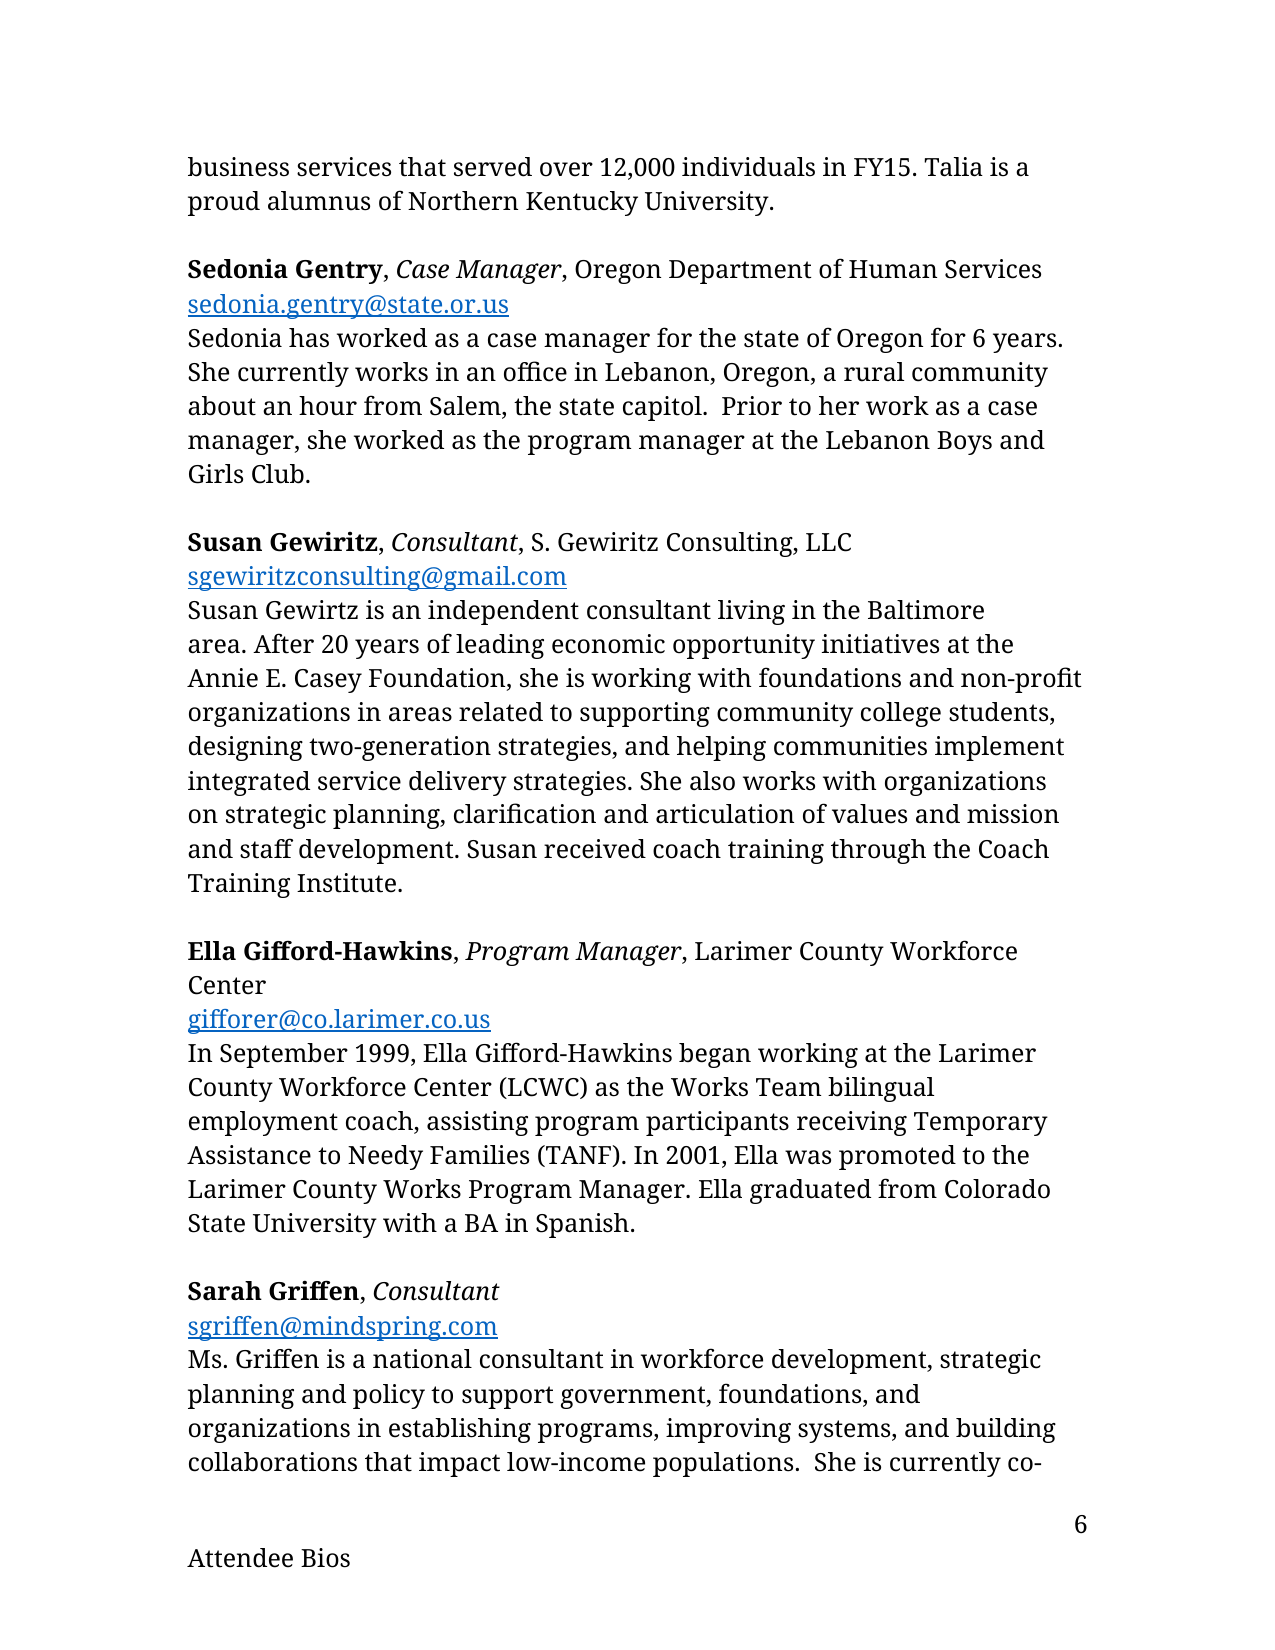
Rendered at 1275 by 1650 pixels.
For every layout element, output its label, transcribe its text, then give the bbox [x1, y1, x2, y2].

text Susan Gewiritz, Consultant, S. Gewiritz Consulting, LLC [187, 525, 1087, 559]
text Ella Gifford-Hawkins, Program Manager, Larimer County Workforce Center [187, 933, 1087, 1002]
text sgewiritzconsulting@gmail.com [187, 559, 1087, 593]
text Sedonia has worked as a case manager for the state of Oregon for 6 years. She currently works in an office in Lebanon, Oregon, a rural community about an hour from Salem, the state capitol. Prior to her work as a case manager, she worked as the program manager at the Lebanon Boys and Girls Club. [187, 320, 1087, 491]
text gifforer@co.larimer.co.us [187, 1002, 1087, 1036]
text sgriffen@mindspring.com [187, 1308, 1087, 1342]
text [187, 1342, 1087, 1478]
text Susan Gewirtz is an independent consultant living in the Baltimore area. After 20 years of leading economic opportunity initiatives at the Annie E. Casey Foundation, she is working with foundations and non-profit organizations in areas related to supporting community college students, designing two-generation strategies, and helping communities implement integrated service delivery strategies. She also works with organizations on strategic planning, clarification and articulation of values and mission and staff development. Susan received coach training through the Coach Training Institute. [187, 593, 1087, 899]
text sedonia.gentry@state.or.us [187, 286, 1087, 320]
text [187, 150, 1087, 218]
text Sarah Griffen, Consultant [187, 1274, 1087, 1308]
text Sedonia Gentry, Case Manager, Oregon Department of Human Services [187, 252, 1087, 286]
text In September 1999, Ella Gifford-Hawkins began working at the Larimer County Workforce Center (LCWC) as the Works Team bilingual employment coach, assisting program participants receiving Temporary Assistance to Needy Families (TANF). In 2001, Ella was promoted to the Larimer County Works Program Manager. Ella graduated from Colorado State University with a BA in Spanish. [187, 1036, 1087, 1240]
